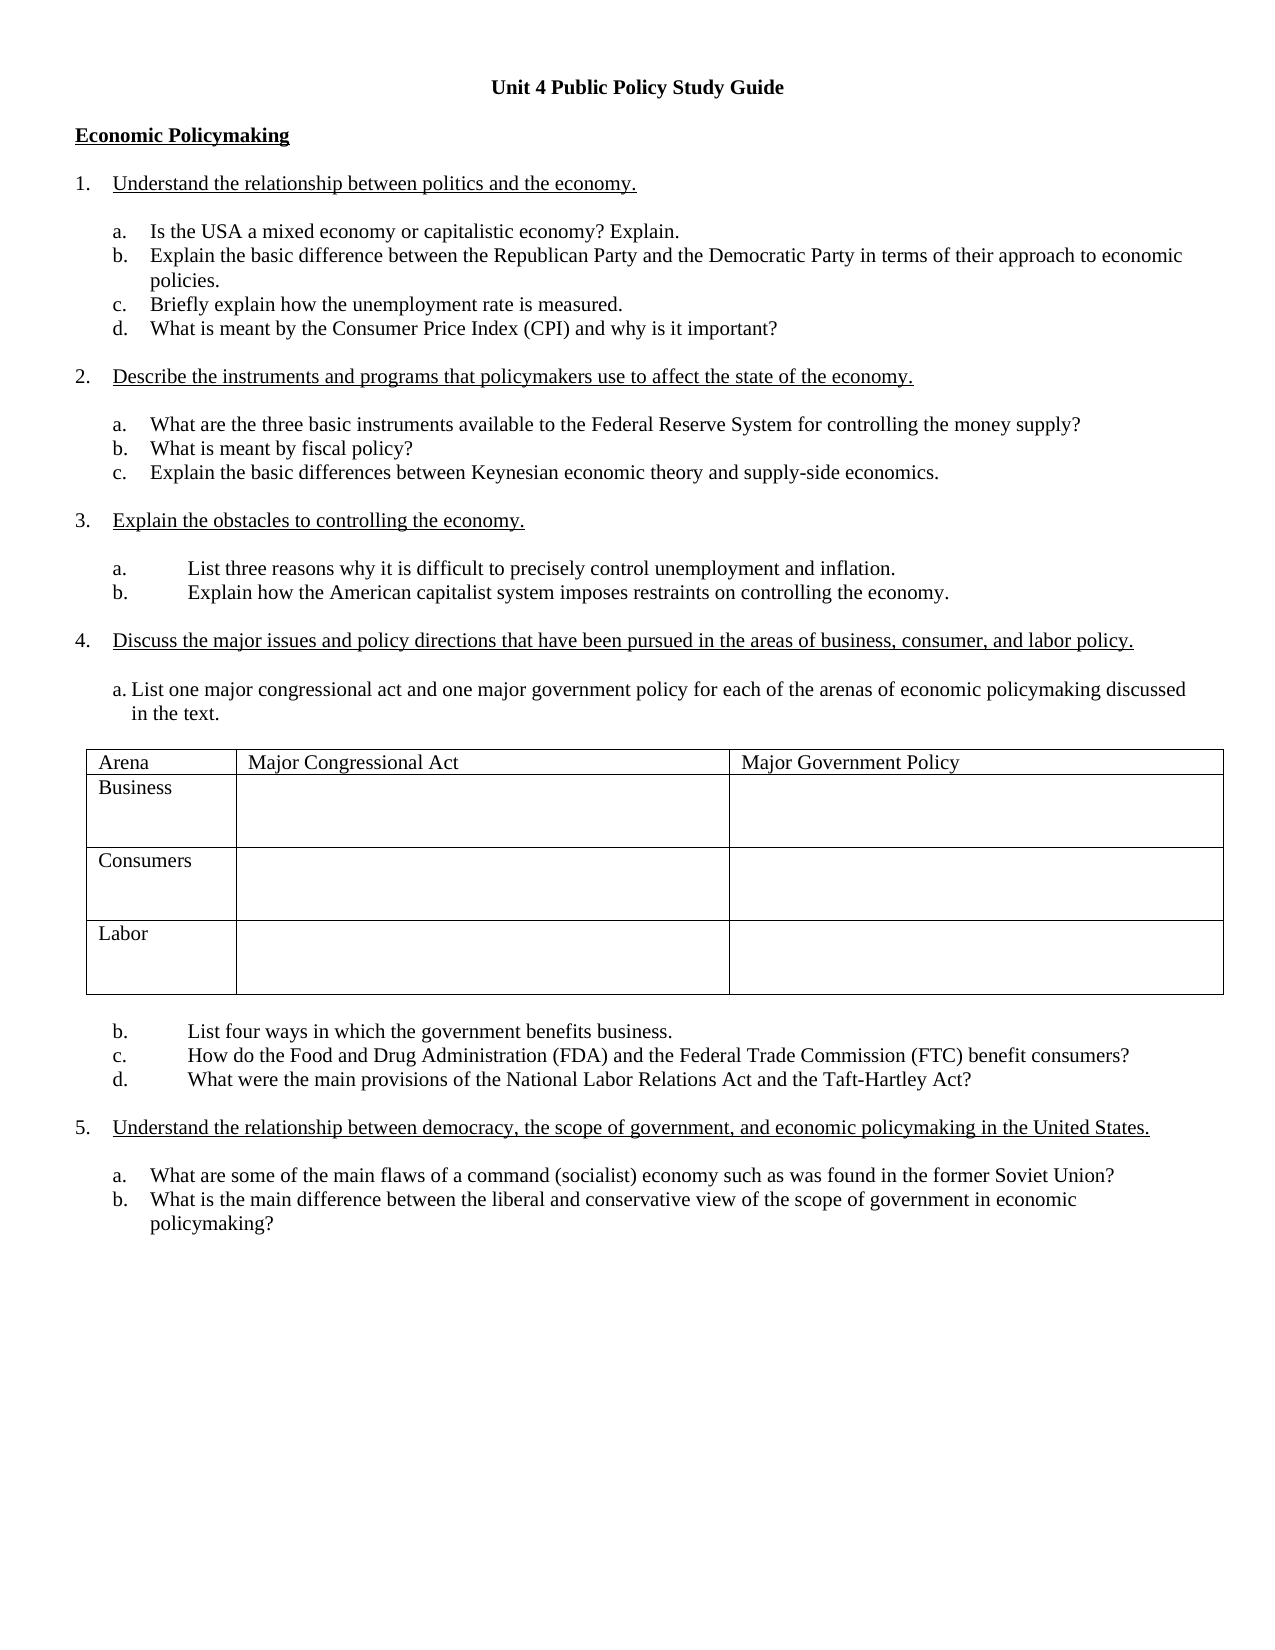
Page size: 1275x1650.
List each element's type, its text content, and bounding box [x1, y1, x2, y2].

table_header Major Government Policy [730, 750, 1223, 774]
table_cell [237, 775, 729, 847]
list Understand the relationship between democracy, the scope of government, and economic policymaking in the United States. [75, 1115, 1200, 1139]
table_header Arena [87, 750, 236, 774]
list List four ways in which the government benefits business. [112, 1019, 1200, 1043]
table_cell Labor [87, 921, 236, 993]
list Is the USA a mixed economy or capitalistic economy? Explain. [112, 219, 1200, 243]
table_cell [237, 848, 729, 920]
list Explain how the American capitalist system imposes restraints on controlling the economy. [112, 580, 1200, 604]
table_cell [730, 848, 1223, 920]
table_cell [730, 775, 1223, 847]
list Describe the instruments and programs that policymakers use to affect the state of the economy. [75, 364, 1200, 388]
list What are some of the main flaws of a command (socialist) economy such as was found in the former Soviet Union? [112, 1163, 1200, 1187]
list What is meant by fiscal policy? [112, 436, 1200, 460]
list Understand the relationship between politics and the economy. [75, 171, 1200, 195]
list Explain the basic difference between the Republican Party and the Democratic Party in terms of their approach to economic policies. [112, 243, 1200, 292]
list Discuss the major issues and policy directions that have been pursued in the areas of business, consumer, and labor policy. [75, 628, 1200, 652]
list Explain the basic differences between Keynesian economic theory and supply-side economics. [112, 460, 1200, 484]
list List three reasons why it is difficult to precisely control unemployment and inflation. [112, 556, 1200, 580]
table_cell [237, 921, 729, 993]
table_cell [730, 921, 1223, 993]
list What are the three basic instruments available to the Federal Reserve System for controlling the money supply? [112, 412, 1200, 436]
table_cell Business [87, 775, 236, 847]
list List one major congressional act and one major government policy for each of the arenas of economic policymaking discussed in the text. [112, 677, 1200, 725]
table_header Major Congressional Act [237, 750, 729, 774]
table_cell Consumers [87, 848, 236, 920]
list What were the main provisions of the National Labor Relations Act and the Taft-Hartley Act? [112, 1067, 1200, 1091]
list How do the Food and Drug Administration (FDA) and the Federal Trade Commission (FTC) benefit consumers? [112, 1043, 1200, 1067]
list What is meant by the Consumer Price Index (CPI) and why is it important? [112, 316, 1200, 340]
text Economic Policymaking [75, 123, 1200, 147]
list Explain the obstacles to controlling the economy. [75, 508, 1200, 532]
list What is the main difference between the liberal and conservative view of the scope of government in economic policymaking? [112, 1187, 1200, 1235]
list Briefly explain how the unemployment rate is measured. [112, 292, 1200, 316]
